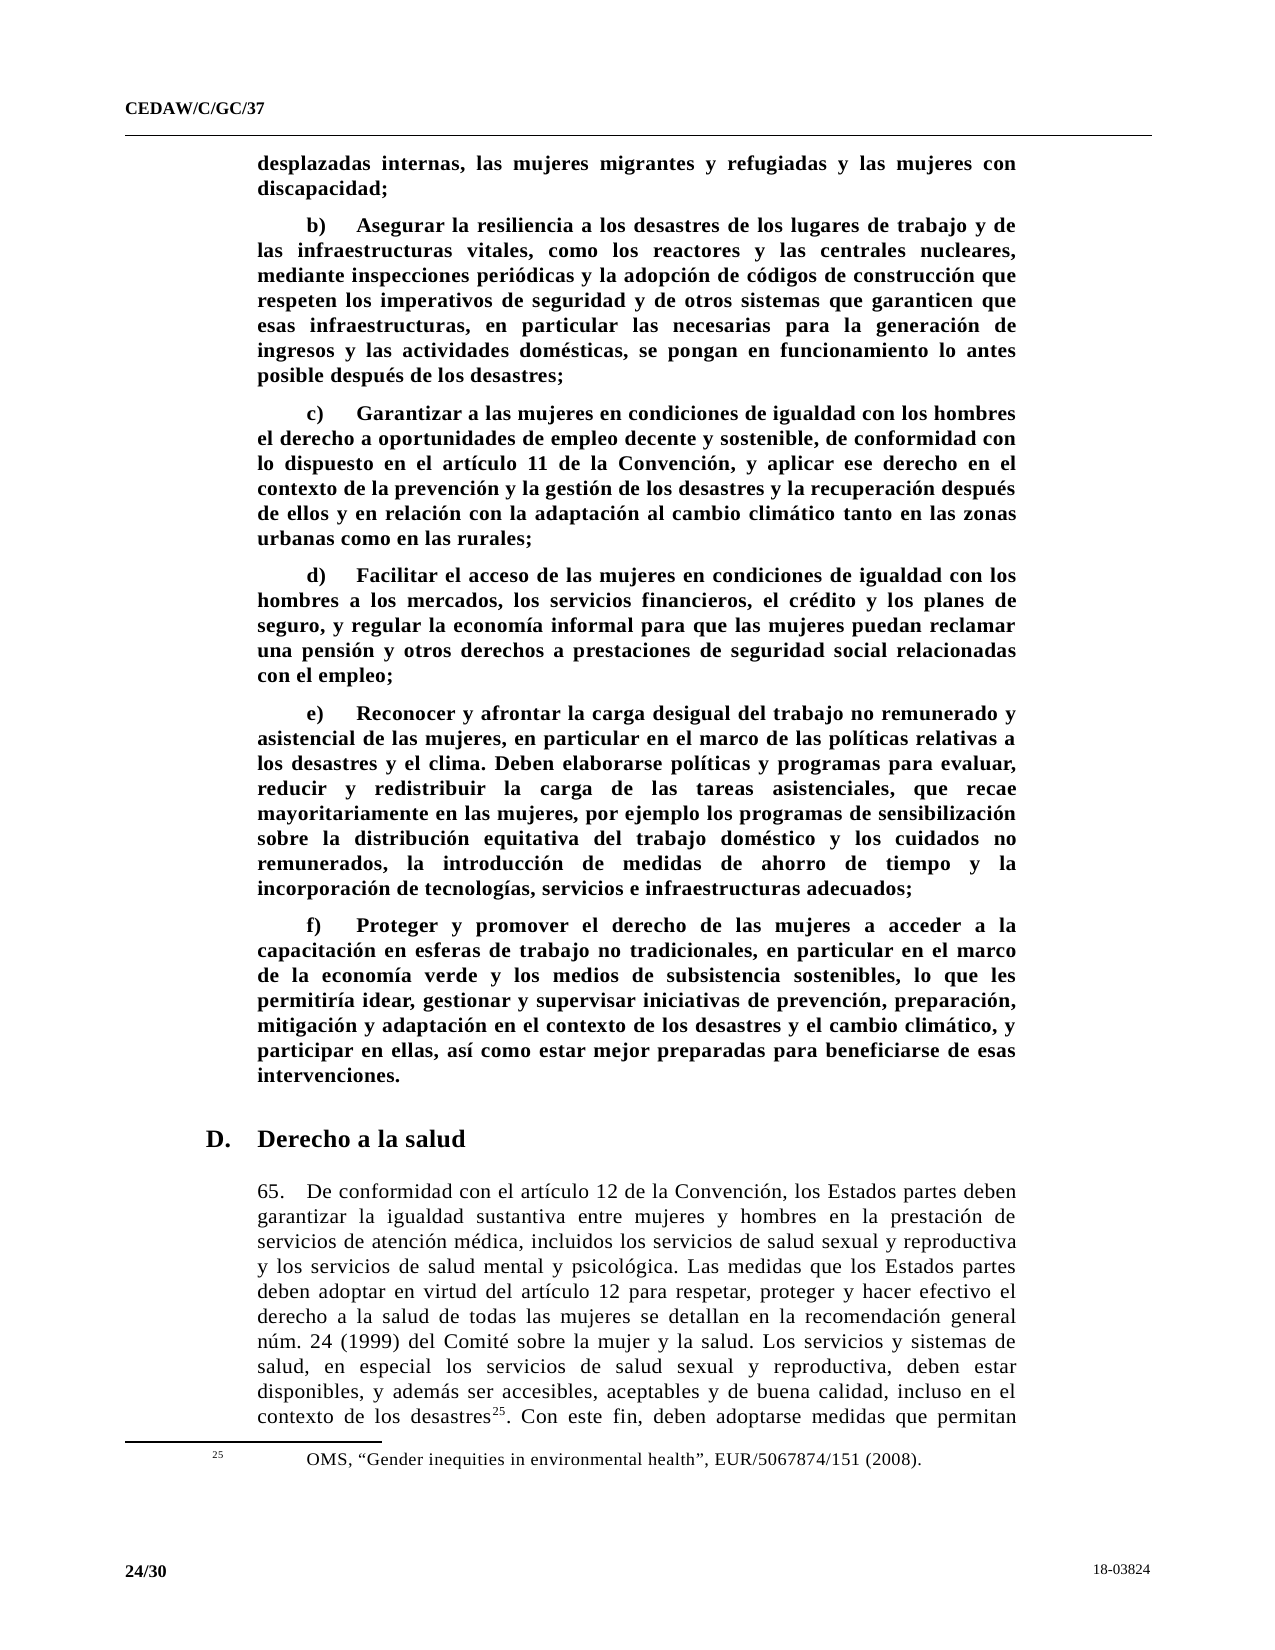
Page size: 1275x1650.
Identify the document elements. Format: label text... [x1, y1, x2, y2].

text c) Garantizar a las mujeres en condiciones de igualdad con los hombres el derecho a oportunidades de empleo decente y sostenible, de conformidad con lo dispuesto en el artículo 11 de la Convención, y aplicar ese derecho en el contexto de la prevención y la gestión de los desastres y la recuperación después de ellos y en relación con la adaptación al cambio climático tanto en las zonas urbanas como en las rurales; [257, 400, 1018, 550]
text d) Facilitar el acceso de las mujeres en condiciones de igualdad con los hombres a los mercados, los servicios financieros, el crédito y los planes de seguro, y regular la economía informal para que las mujeres puedan reclamar una pensión y otros derechos a prestaciones de seguridad social relacionadas con el empleo; [257, 562, 1018, 687]
text e) Reconocer y afrontar la carga desigual del trabajo no remunerado y asistencial de las mujeres, en particular en el marco de las políticas relativas a los desastres y el clima. Deben elaborarse políticas y programas para evaluar, reducir y redistribuir la carga de las tareas asistenciales, que recae mayoritariamente en las mujeres, por ejemplo los programas de sensibilización sobre la distribución equitativa del trabajo doméstico y los cuidados no remunerados, la introducción de medidas de ahorro de tiempo y la incorporación de tecnologías, servicios e infraestructuras adecuados; [257, 700, 1018, 900]
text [257, 150, 1018, 200]
text b) Asegurar la resiliencia a los desastres de los lugares de trabajo y de las infraestructuras vitales, como los reactores y las centrales nucleares, mediante inspecciones periódicas y la adopción de códigos de construcción que respeten los imperativos de seguridad y de otros sistemas que garanticen que esas infraestructuras, en particular las necesarias para la generación de ingresos y las actividades domésticas, se pongan en funcionamiento lo antes posible después de los desastres; [257, 212, 1018, 387]
text f) Proteger y promover el derecho de las mujeres a acceder a la capacitación en esferas de trabajo no tradicionales, en particular en el marco de la economía verde y los medios de subsistencia sostenibles, lo que les permitiría idear, gestionar y supervisar iniciativas de prevención, preparación, mitigación y adaptación en el contexto de los desastres y el cambio climático, y participar en ellas, así como estar mejor preparadas para beneficiarse de esas intervenciones. [257, 912, 1018, 1087]
text D. Derecho a la salud [125, 1125, 1150, 1153]
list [257, 1178, 1018, 1428]
